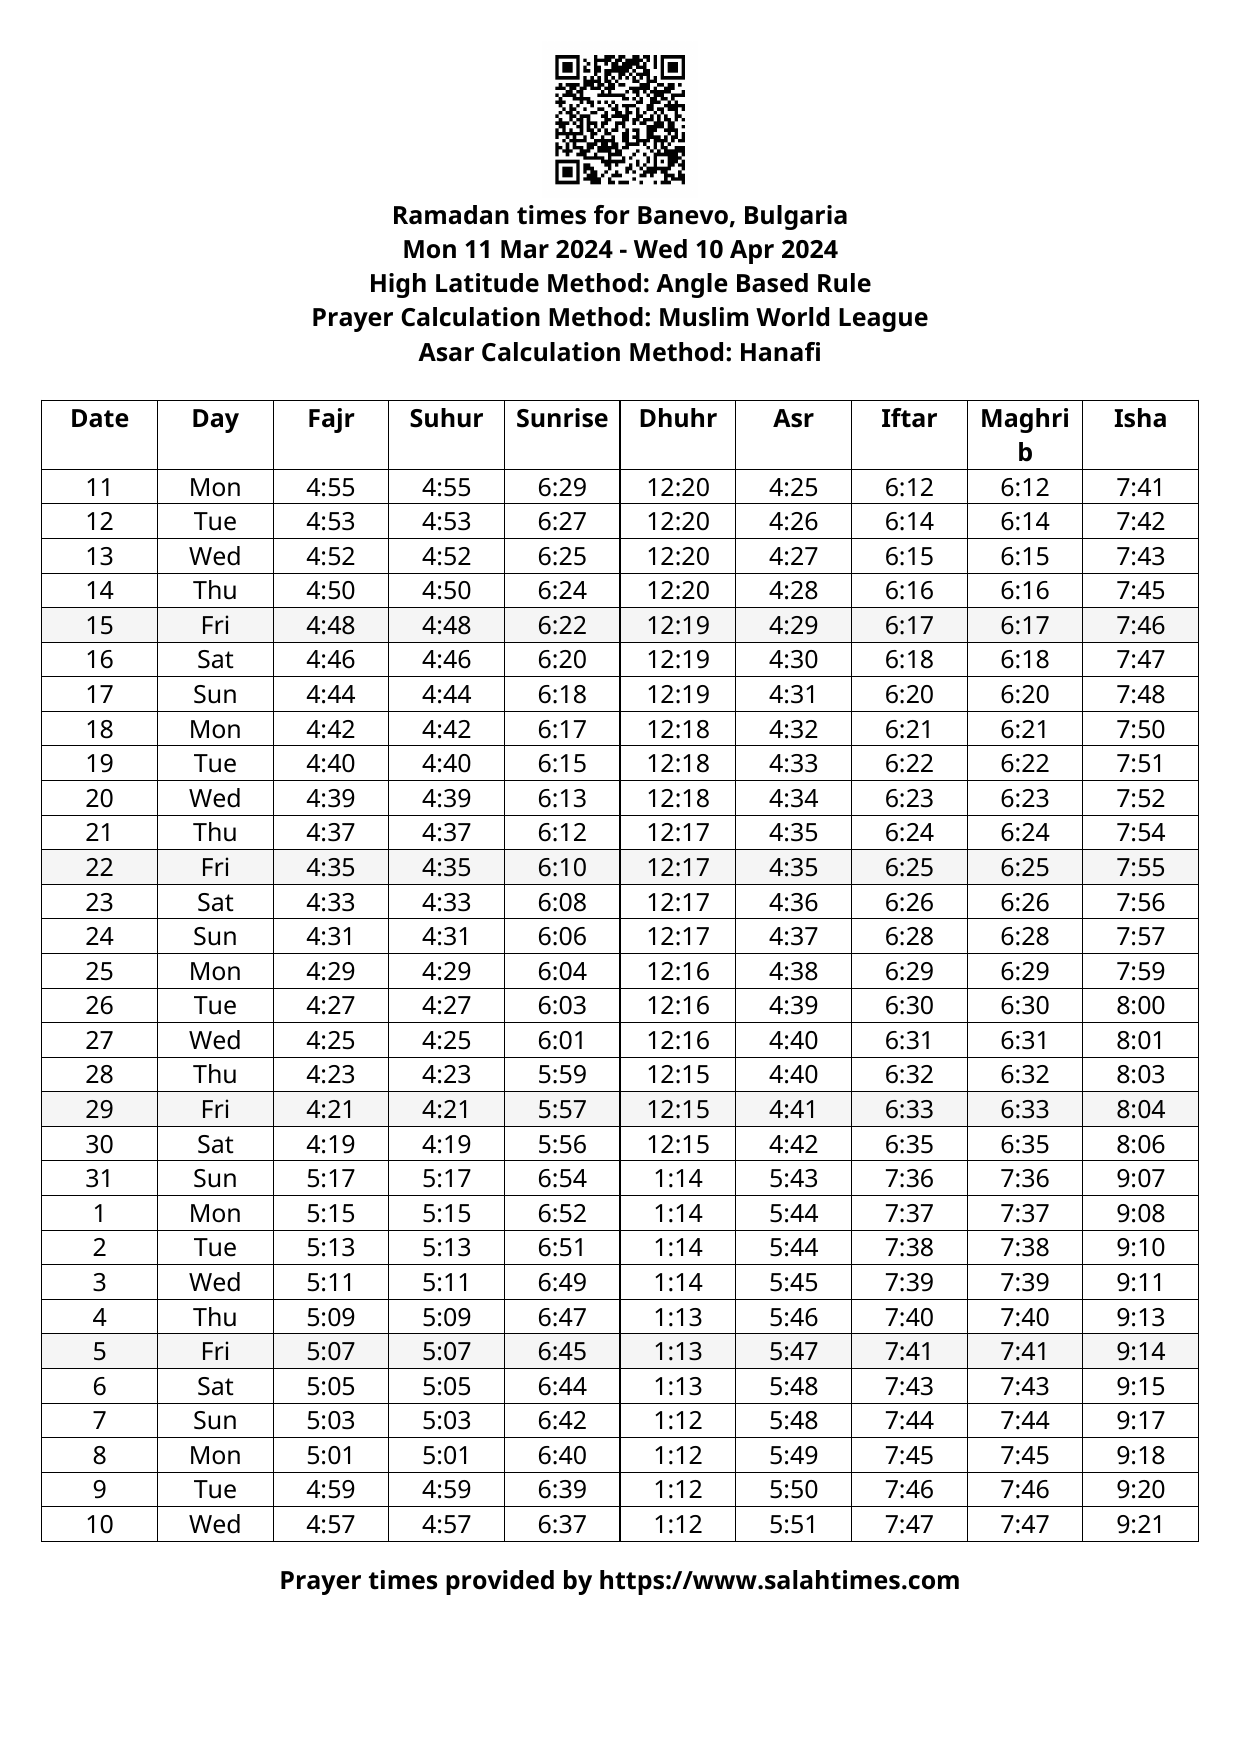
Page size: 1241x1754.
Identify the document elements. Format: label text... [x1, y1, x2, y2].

table_cell 7:55 [1083, 850, 1198, 884]
table_cell 7:43 [852, 1369, 967, 1402]
table_cell 1:12 [621, 1438, 735, 1472]
table_cell 9:21 [1083, 1507, 1198, 1541]
table_header Iftar [852, 401, 967, 469]
table_cell Sun [158, 919, 273, 953]
table_cell 12 [42, 504, 157, 538]
table_cell 5:49 [736, 1438, 851, 1472]
table_cell 6:15 [968, 539, 1082, 572]
table_cell 8:06 [1083, 1127, 1198, 1160]
table_cell 5:43 [736, 1161, 851, 1195]
table_cell 5:17 [389, 1161, 504, 1195]
table_cell 12:15 [621, 1092, 735, 1126]
table_cell 4:32 [736, 712, 851, 745]
table_cell 6:26 [968, 885, 1082, 918]
table_cell 10 [42, 1507, 157, 1541]
table_cell 1:12 [621, 1473, 735, 1506]
table_cell 6:49 [505, 1265, 619, 1299]
table_cell 4:38 [736, 954, 851, 987]
table_cell 8:00 [1083, 989, 1198, 1022]
table_cell Sun [158, 1161, 273, 1195]
table_cell 6:32 [968, 1058, 1082, 1091]
table_cell 4:26 [736, 504, 851, 538]
text Prayer Calculation Method: Muslim World League [42, 300, 1198, 334]
table_cell 7:45 [852, 1438, 967, 1472]
table_cell 7:38 [852, 1231, 967, 1264]
table_cell 6:04 [505, 954, 619, 987]
table_cell 1:14 [621, 1265, 735, 1299]
table_cell Sat [158, 1127, 273, 1160]
table_cell 7:40 [968, 1300, 1082, 1333]
table_cell 12:18 [621, 712, 735, 745]
table_cell 7:42 [1083, 504, 1198, 538]
table_cell Fri [158, 1092, 273, 1126]
table_cell 9:20 [1083, 1473, 1198, 1506]
text Prayer times provided by https://www.salahtimes.com [42, 1563, 1198, 1597]
table_cell Tue [158, 746, 273, 780]
table_cell 28 [42, 1058, 157, 1091]
table_cell 18 [42, 712, 157, 745]
table_cell 6:14 [852, 504, 967, 538]
table_cell 4:42 [389, 712, 504, 745]
table_cell 7:50 [1083, 712, 1198, 745]
table_cell 5:17 [274, 1161, 388, 1195]
table_cell 6:35 [968, 1127, 1082, 1160]
table_cell 6:23 [852, 781, 967, 814]
table_cell 12:15 [621, 1058, 735, 1091]
table_cell 6:51 [505, 1231, 619, 1264]
table_cell 1:14 [621, 1231, 735, 1264]
table_cell Tue [158, 1231, 273, 1264]
table_cell 6:29 [968, 954, 1082, 987]
table_cell 6:12 [505, 816, 619, 849]
table_cell Sat [158, 1369, 273, 1402]
table_cell 4:19 [389, 1127, 504, 1160]
table_cell Wed [158, 539, 273, 572]
table_cell 5:07 [389, 1334, 504, 1368]
table_cell Fri [158, 850, 273, 884]
table_cell 8:01 [1083, 1023, 1198, 1057]
table_cell 16 [42, 643, 157, 676]
table_cell 6:28 [852, 919, 967, 953]
table_cell 5:46 [736, 1300, 851, 1333]
table_cell 14 [42, 574, 157, 607]
table_cell 8:04 [1083, 1092, 1198, 1126]
table_cell 6:13 [505, 781, 619, 814]
table_cell Sat [158, 885, 273, 918]
table_cell 4:52 [274, 539, 388, 572]
table_cell 4:37 [389, 816, 504, 849]
table_cell 2 [42, 1231, 157, 1264]
table_cell 4:41 [736, 1092, 851, 1126]
table_cell 30 [42, 1127, 157, 1160]
table_cell 7:57 [1083, 919, 1198, 953]
table_cell 7:45 [1083, 574, 1198, 607]
table_cell 19 [42, 746, 157, 780]
table_cell 7:39 [852, 1265, 967, 1299]
table_cell 4:35 [736, 816, 851, 849]
table_cell 7:48 [1083, 677, 1198, 711]
text Mon 11 Mar 2024 - Wed 10 Apr 2024 [42, 232, 1198, 266]
table_cell 4:42 [274, 712, 388, 745]
table_cell 5:44 [736, 1231, 851, 1264]
table_cell 5:07 [274, 1334, 388, 1368]
table_cell 12:17 [621, 919, 735, 953]
table_cell 3 [42, 1265, 157, 1299]
table_cell Thu [158, 816, 273, 849]
table_cell 5:15 [274, 1196, 388, 1229]
text High Latitude Method: Angle Based Rule [42, 266, 1198, 300]
table_header Sunrise [505, 401, 619, 469]
table_cell 4:44 [389, 677, 504, 711]
picture [542, 41, 699, 198]
table_cell 1:12 [621, 1507, 735, 1541]
table_cell 31 [42, 1161, 157, 1195]
table_cell Tue [158, 504, 273, 538]
table_cell 4:19 [274, 1127, 388, 1160]
table_header Date [42, 401, 157, 469]
text Asar Calculation Method: Hanafi [42, 334, 1198, 368]
table_cell 4:37 [274, 816, 388, 849]
table_cell 4:29 [389, 954, 504, 987]
table_header Maghrib [968, 401, 1082, 469]
table_cell 4:31 [389, 919, 504, 953]
table_cell 6:25 [505, 539, 619, 572]
table_cell Mon [158, 470, 273, 503]
table_cell 15 [42, 608, 157, 642]
table_cell 5:11 [274, 1265, 388, 1299]
table_cell 7:59 [1083, 954, 1198, 987]
table_cell 5:01 [389, 1438, 504, 1472]
table_cell 7:41 [968, 1334, 1082, 1368]
table_cell 11 [42, 470, 157, 503]
table_cell 6:45 [505, 1334, 619, 1368]
table_cell 4:40 [736, 1058, 851, 1091]
table_cell 4:39 [274, 781, 388, 814]
table_cell 4:31 [736, 677, 851, 711]
table_cell 7:47 [1083, 643, 1198, 676]
table_cell 6:31 [852, 1023, 967, 1057]
table_cell Fri [158, 608, 273, 642]
table_cell Sat [158, 643, 273, 676]
table_cell 17 [42, 677, 157, 711]
table_cell Mon [158, 1196, 273, 1229]
table_cell Mon [158, 712, 273, 745]
table_cell 12:16 [621, 1023, 735, 1057]
table_cell 4 [42, 1300, 157, 1333]
table_cell 6:15 [852, 539, 967, 572]
table_cell 4:59 [389, 1473, 504, 1506]
table_cell 6:18 [852, 643, 967, 676]
table_cell Wed [158, 1507, 273, 1541]
table_cell 9:08 [1083, 1196, 1198, 1229]
table_cell 4:25 [274, 1023, 388, 1057]
table_cell 5:13 [274, 1231, 388, 1264]
table_cell 6:01 [505, 1023, 619, 1057]
table_cell 4:40 [736, 1023, 851, 1057]
table_cell 4:23 [389, 1058, 504, 1091]
table_cell 1:14 [621, 1161, 735, 1195]
table_cell 6:25 [852, 850, 967, 884]
table_cell 6:12 [852, 470, 967, 503]
table_cell 7:46 [968, 1473, 1082, 1506]
table_cell 5:47 [736, 1334, 851, 1368]
table_cell Thu [158, 1058, 273, 1091]
table_cell 4:30 [736, 643, 851, 676]
table_cell 20 [42, 781, 157, 814]
table_cell 7:46 [852, 1473, 967, 1506]
table_cell 7:43 [1083, 539, 1198, 572]
table_cell Thu [158, 1300, 273, 1333]
table_cell 7:46 [1083, 608, 1198, 642]
table_cell 6:39 [505, 1473, 619, 1506]
table_cell 12:19 [621, 677, 735, 711]
table_cell 4:57 [389, 1507, 504, 1541]
table_cell 7:39 [968, 1265, 1082, 1299]
table_cell 9:15 [1083, 1369, 1198, 1402]
table_cell Mon [158, 954, 273, 987]
table_cell Tue [158, 989, 273, 1022]
table_cell 4:50 [274, 574, 388, 607]
table_cell Fri [158, 1334, 273, 1368]
table_cell 5:59 [505, 1058, 619, 1091]
table_cell 12:16 [621, 989, 735, 1022]
table_cell Sun [158, 1404, 273, 1437]
table_cell 5:09 [389, 1300, 504, 1333]
table_cell 4:27 [736, 539, 851, 572]
table_cell 6:24 [852, 816, 967, 849]
table_cell 5:03 [274, 1404, 388, 1437]
table_cell 6:22 [968, 746, 1082, 780]
table_cell 5:48 [736, 1404, 851, 1437]
table_cell Wed [158, 781, 273, 814]
table_cell 7 [42, 1404, 157, 1437]
table_cell 4:28 [736, 574, 851, 607]
table_cell 13 [42, 539, 157, 572]
table_cell 4:55 [389, 470, 504, 503]
table_cell 6:15 [505, 746, 619, 780]
table_cell 8 [42, 1438, 157, 1472]
table_cell 6:08 [505, 885, 619, 918]
table_cell 7:45 [968, 1438, 1082, 1472]
table_cell 4:23 [274, 1058, 388, 1091]
table_cell 1:13 [621, 1300, 735, 1333]
table_cell 7:51 [1083, 746, 1198, 780]
table_cell 7:56 [1083, 885, 1198, 918]
table_cell 7:40 [852, 1300, 967, 1333]
table_cell 12:20 [621, 574, 735, 607]
table_cell 4:33 [389, 885, 504, 918]
table_cell 6:35 [852, 1127, 967, 1160]
table_cell 6:42 [505, 1404, 619, 1437]
table_cell 5:13 [389, 1231, 504, 1264]
table_cell 4:25 [389, 1023, 504, 1057]
table_cell 6:21 [968, 712, 1082, 745]
table_cell 5:51 [736, 1507, 851, 1541]
table_cell 7:43 [968, 1369, 1082, 1402]
table_cell 7:37 [852, 1196, 967, 1229]
table_cell 4:59 [274, 1473, 388, 1506]
table_cell 4:35 [389, 850, 504, 884]
table_cell 4:40 [274, 746, 388, 780]
table_cell 6:17 [505, 712, 619, 745]
table_cell 4:42 [736, 1127, 851, 1160]
table_header Asr [736, 401, 851, 469]
table_cell 4:48 [274, 608, 388, 642]
table_cell Wed [158, 1265, 273, 1299]
table_cell 6:26 [852, 885, 967, 918]
table_cell 6:06 [505, 919, 619, 953]
table_cell Thu [158, 574, 273, 607]
table_cell 4:35 [274, 850, 388, 884]
table_cell Wed [158, 1023, 273, 1057]
table_cell 4:29 [274, 954, 388, 987]
table_cell 4:21 [389, 1092, 504, 1126]
table_cell 6:33 [852, 1092, 967, 1126]
table_cell 6 [42, 1369, 157, 1402]
table_cell 9:13 [1083, 1300, 1198, 1333]
table_cell 6:24 [968, 816, 1082, 849]
table_cell 26 [42, 989, 157, 1022]
table_cell 9:18 [1083, 1438, 1198, 1472]
table_cell 9:07 [1083, 1161, 1198, 1195]
table_cell 4:39 [389, 781, 504, 814]
table_cell 22 [42, 850, 157, 884]
table_cell 5:50 [736, 1473, 851, 1506]
table_cell 4:55 [274, 470, 388, 503]
table_cell 7:41 [1083, 470, 1198, 503]
table_cell 6:22 [852, 746, 967, 780]
table_cell 12:17 [621, 885, 735, 918]
table_cell 6:17 [852, 608, 967, 642]
table_cell 12:20 [621, 470, 735, 503]
table_cell 6:44 [505, 1369, 619, 1402]
table_cell 6:20 [852, 677, 967, 711]
table_cell 12:16 [621, 954, 735, 987]
table_cell 6:33 [968, 1092, 1082, 1126]
table_cell 6:40 [505, 1438, 619, 1472]
table_cell 4:36 [736, 885, 851, 918]
table_cell 5:44 [736, 1196, 851, 1229]
table_cell 4:27 [274, 989, 388, 1022]
table_cell 5:05 [389, 1369, 504, 1402]
table_cell 5:56 [505, 1127, 619, 1160]
table_cell 9:10 [1083, 1231, 1198, 1264]
table_header Fajr [274, 401, 388, 469]
table_cell 6:22 [505, 608, 619, 642]
table_cell 5:45 [736, 1265, 851, 1299]
table_cell 7:36 [968, 1161, 1082, 1195]
table_header Isha [1083, 401, 1198, 469]
table_cell 21 [42, 816, 157, 849]
table_cell 29 [42, 1092, 157, 1126]
table_cell 5:57 [505, 1092, 619, 1126]
table_cell 6:25 [968, 850, 1082, 884]
table_cell 7:44 [852, 1404, 967, 1437]
table_cell 4:46 [389, 643, 504, 676]
table_cell 4:21 [274, 1092, 388, 1126]
table_cell 4:50 [389, 574, 504, 607]
table_cell 6:20 [968, 677, 1082, 711]
table_cell 6:16 [852, 574, 967, 607]
table_cell 5 [42, 1334, 157, 1368]
table_cell 9:14 [1083, 1334, 1198, 1368]
table_cell 12:15 [621, 1127, 735, 1160]
table_cell 6:20 [505, 643, 619, 676]
table_cell 4:25 [736, 470, 851, 503]
table_cell 6:16 [968, 574, 1082, 607]
table_cell 5:11 [389, 1265, 504, 1299]
table_cell 6:54 [505, 1161, 619, 1195]
table_cell 5:15 [389, 1196, 504, 1229]
table_cell 7:54 [1083, 816, 1198, 849]
table_cell 27 [42, 1023, 157, 1057]
table_cell 7:47 [852, 1507, 967, 1541]
table_cell 6:27 [505, 504, 619, 538]
table_cell 4:35 [736, 850, 851, 884]
table_cell 7:38 [968, 1231, 1082, 1264]
table_cell 5:09 [274, 1300, 388, 1333]
table_cell 12:20 [621, 504, 735, 538]
table_cell 4:29 [736, 608, 851, 642]
table_cell 6:31 [968, 1023, 1082, 1057]
table_cell 4:27 [389, 989, 504, 1022]
table_cell 9:11 [1083, 1265, 1198, 1299]
table_cell 5:48 [736, 1369, 851, 1402]
table_cell 5:01 [274, 1438, 388, 1472]
table_cell 5:05 [274, 1369, 388, 1402]
table_cell 4:33 [736, 746, 851, 780]
table_cell 7:36 [852, 1161, 967, 1195]
table_cell 1:13 [621, 1369, 735, 1402]
table_cell 12:19 [621, 643, 735, 676]
table_cell 6:47 [505, 1300, 619, 1333]
table_cell 7:44 [968, 1404, 1082, 1437]
table_cell 6:29 [505, 470, 619, 503]
table_cell 6:18 [968, 643, 1082, 676]
text Ramadan times for Banevo, Bulgaria [42, 198, 1198, 232]
table_cell Sun [158, 677, 273, 711]
table_cell 12:17 [621, 816, 735, 849]
table_cell 1:14 [621, 1196, 735, 1229]
table_cell 25 [42, 954, 157, 987]
table_cell 4:53 [389, 504, 504, 538]
table_cell 4:46 [274, 643, 388, 676]
table_cell 4:40 [389, 746, 504, 780]
table_cell 6:32 [852, 1058, 967, 1091]
table_cell 1:12 [621, 1404, 735, 1437]
table_cell 6:14 [968, 504, 1082, 538]
table_cell Mon [158, 1438, 273, 1472]
table_header Dhuhr [621, 401, 735, 469]
table_cell 4:48 [389, 608, 504, 642]
table_cell 7:41 [852, 1334, 967, 1368]
table_cell 6:03 [505, 989, 619, 1022]
table_header Suhur [389, 401, 504, 469]
table_cell 12:18 [621, 781, 735, 814]
table_cell 6:29 [852, 954, 967, 987]
table_cell 7:52 [1083, 781, 1198, 814]
table_cell 12:20 [621, 539, 735, 572]
table_cell 6:21 [852, 712, 967, 745]
table_cell 6:18 [505, 677, 619, 711]
table_cell 4:39 [736, 989, 851, 1022]
table_cell 7:47 [968, 1507, 1082, 1541]
table_cell 6:37 [505, 1507, 619, 1541]
table_cell 6:28 [968, 919, 1082, 953]
table_cell 12:19 [621, 608, 735, 642]
table_cell 4:52 [389, 539, 504, 572]
table_cell 9:17 [1083, 1404, 1198, 1437]
table_cell Tue [158, 1473, 273, 1506]
table_header Day [158, 401, 273, 469]
table_cell 6:52 [505, 1196, 619, 1229]
table_cell 4:33 [274, 885, 388, 918]
table_cell 1:13 [621, 1334, 735, 1368]
table_cell 4:37 [736, 919, 851, 953]
table_cell 6:23 [968, 781, 1082, 814]
table_cell 6:17 [968, 608, 1082, 642]
table_cell 5:03 [389, 1404, 504, 1437]
table_cell 4:53 [274, 504, 388, 538]
table_cell 4:31 [274, 919, 388, 953]
table_cell 23 [42, 885, 157, 918]
table_cell 12:17 [621, 850, 735, 884]
table_cell 6:24 [505, 574, 619, 607]
table_cell 24 [42, 919, 157, 953]
table_cell 4:57 [274, 1507, 388, 1541]
table_cell 12:18 [621, 746, 735, 780]
table_cell 6:12 [968, 470, 1082, 503]
table_cell 6:30 [968, 989, 1082, 1022]
table_cell 4:34 [736, 781, 851, 814]
table_cell 6:10 [505, 850, 619, 884]
table_cell 8:03 [1083, 1058, 1198, 1091]
table_cell 7:37 [968, 1196, 1082, 1229]
table_cell 1 [42, 1196, 157, 1229]
table_cell 4:44 [274, 677, 388, 711]
table_cell 9 [42, 1473, 157, 1506]
table_cell 6:30 [852, 989, 967, 1022]
